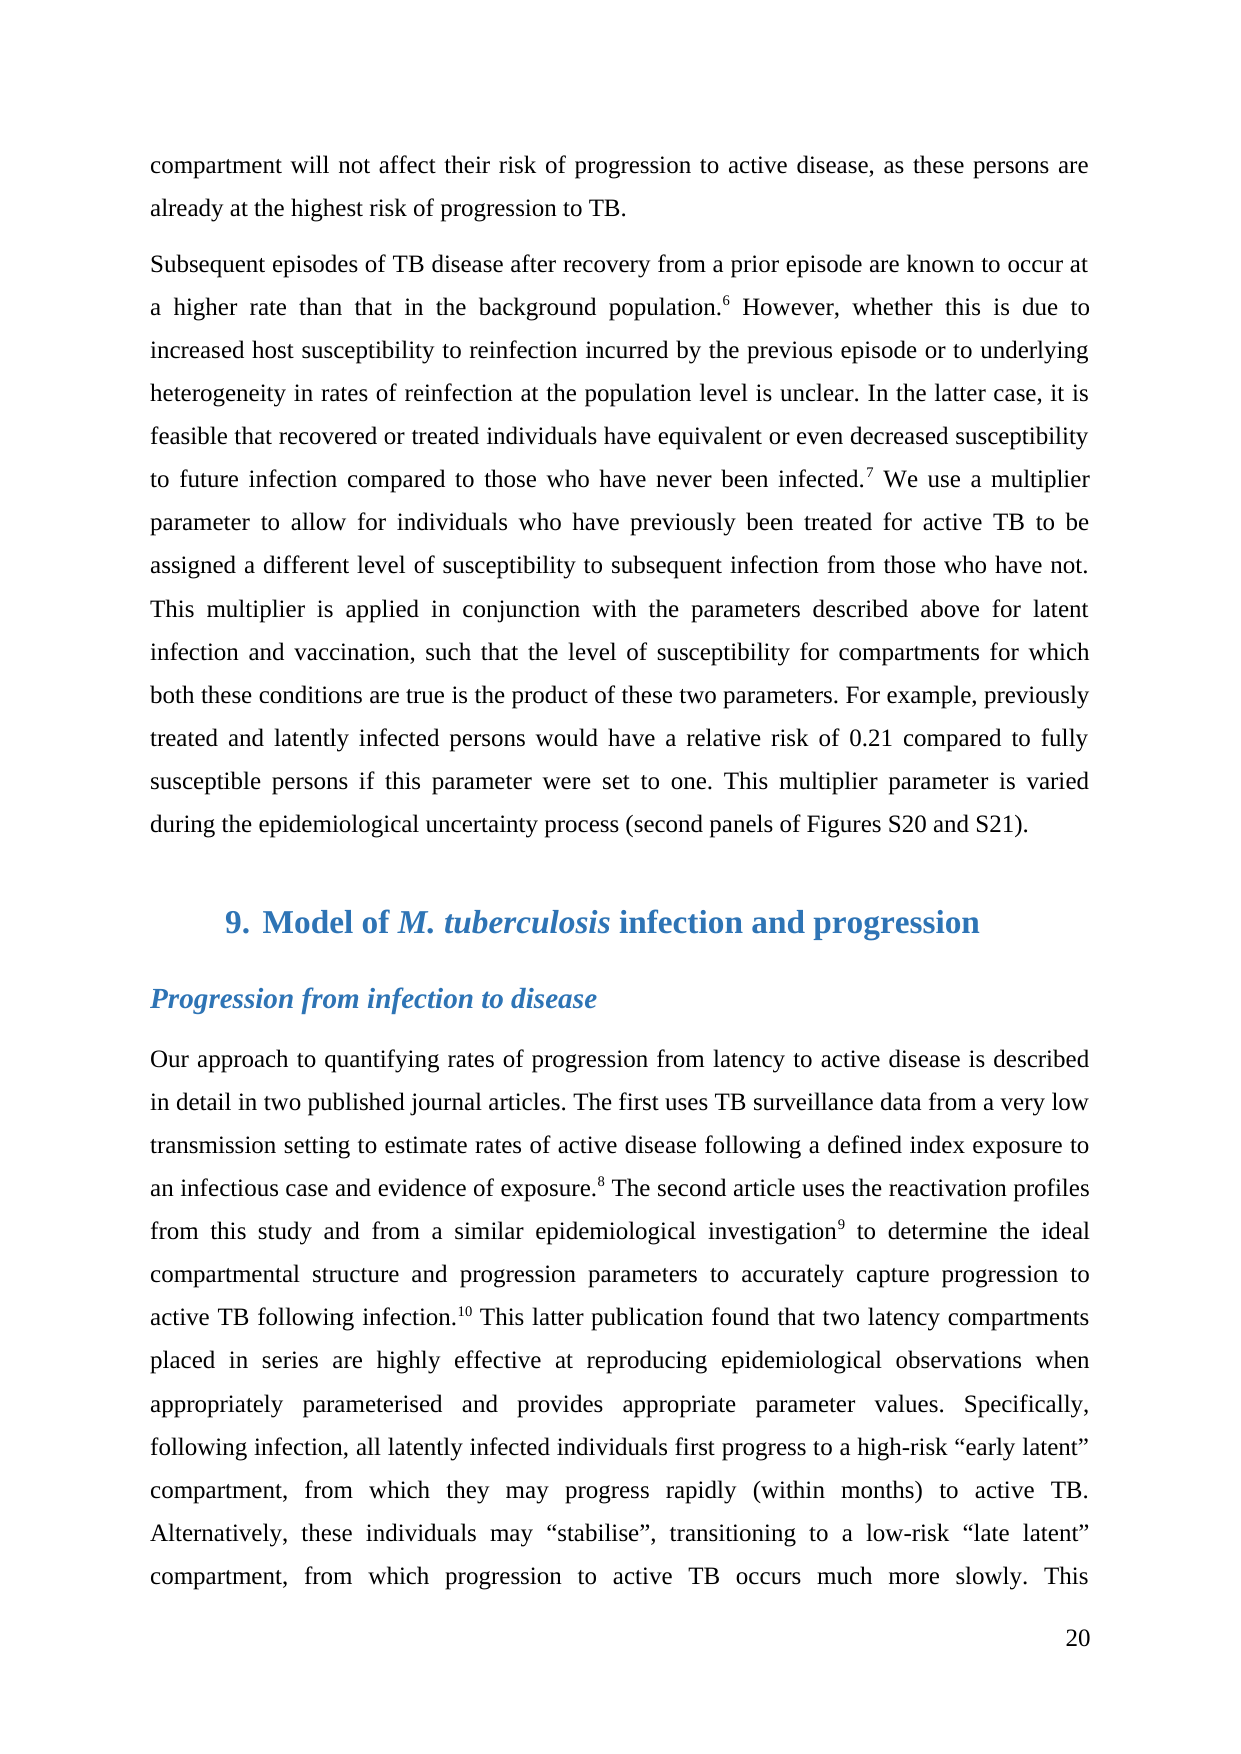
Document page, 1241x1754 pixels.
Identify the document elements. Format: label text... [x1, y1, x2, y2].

subtitle Progression from infection to disease [150, 981, 1090, 1014]
text Subsequent episodes of TB disease after recovery from a prior episode are known to occur at a higher rate than that in the background population.6 However, whether this is due to increased host susceptibility to reinfection incurred by the previous episode or to underlying heterogeneity in rates of reinfection at the population level is unclear. In the latter case, it is feasible that recovered or treated individuals have equivalent or even decreased susceptibility to future infection compared to those who have never been infected.7 We use a multiplier parameter to allow for individuals who have previously been treated for active TB to be assigned a different level of susceptibility to subsequent infection from those who have not. This multiplier is applied in conjunction with the parameters described above for latent infection and vaccination, such that the level of susceptibility for compartments for which both these conditions are true is the product of these two parameters. For example, previously treated and latently infected persons would have a relative risk of 0.21 compared to fully susceptible persons if this parameter were set to one. This multiplier parameter is varied during the epidemiological uncertainty process (second panels of Figures S20 and S21). [150, 249, 1090, 838]
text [150, 1044, 1090, 1590]
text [150, 150, 1090, 222]
subtitle Model of M. tuberculosis infection and progression [225, 902, 1090, 941]
